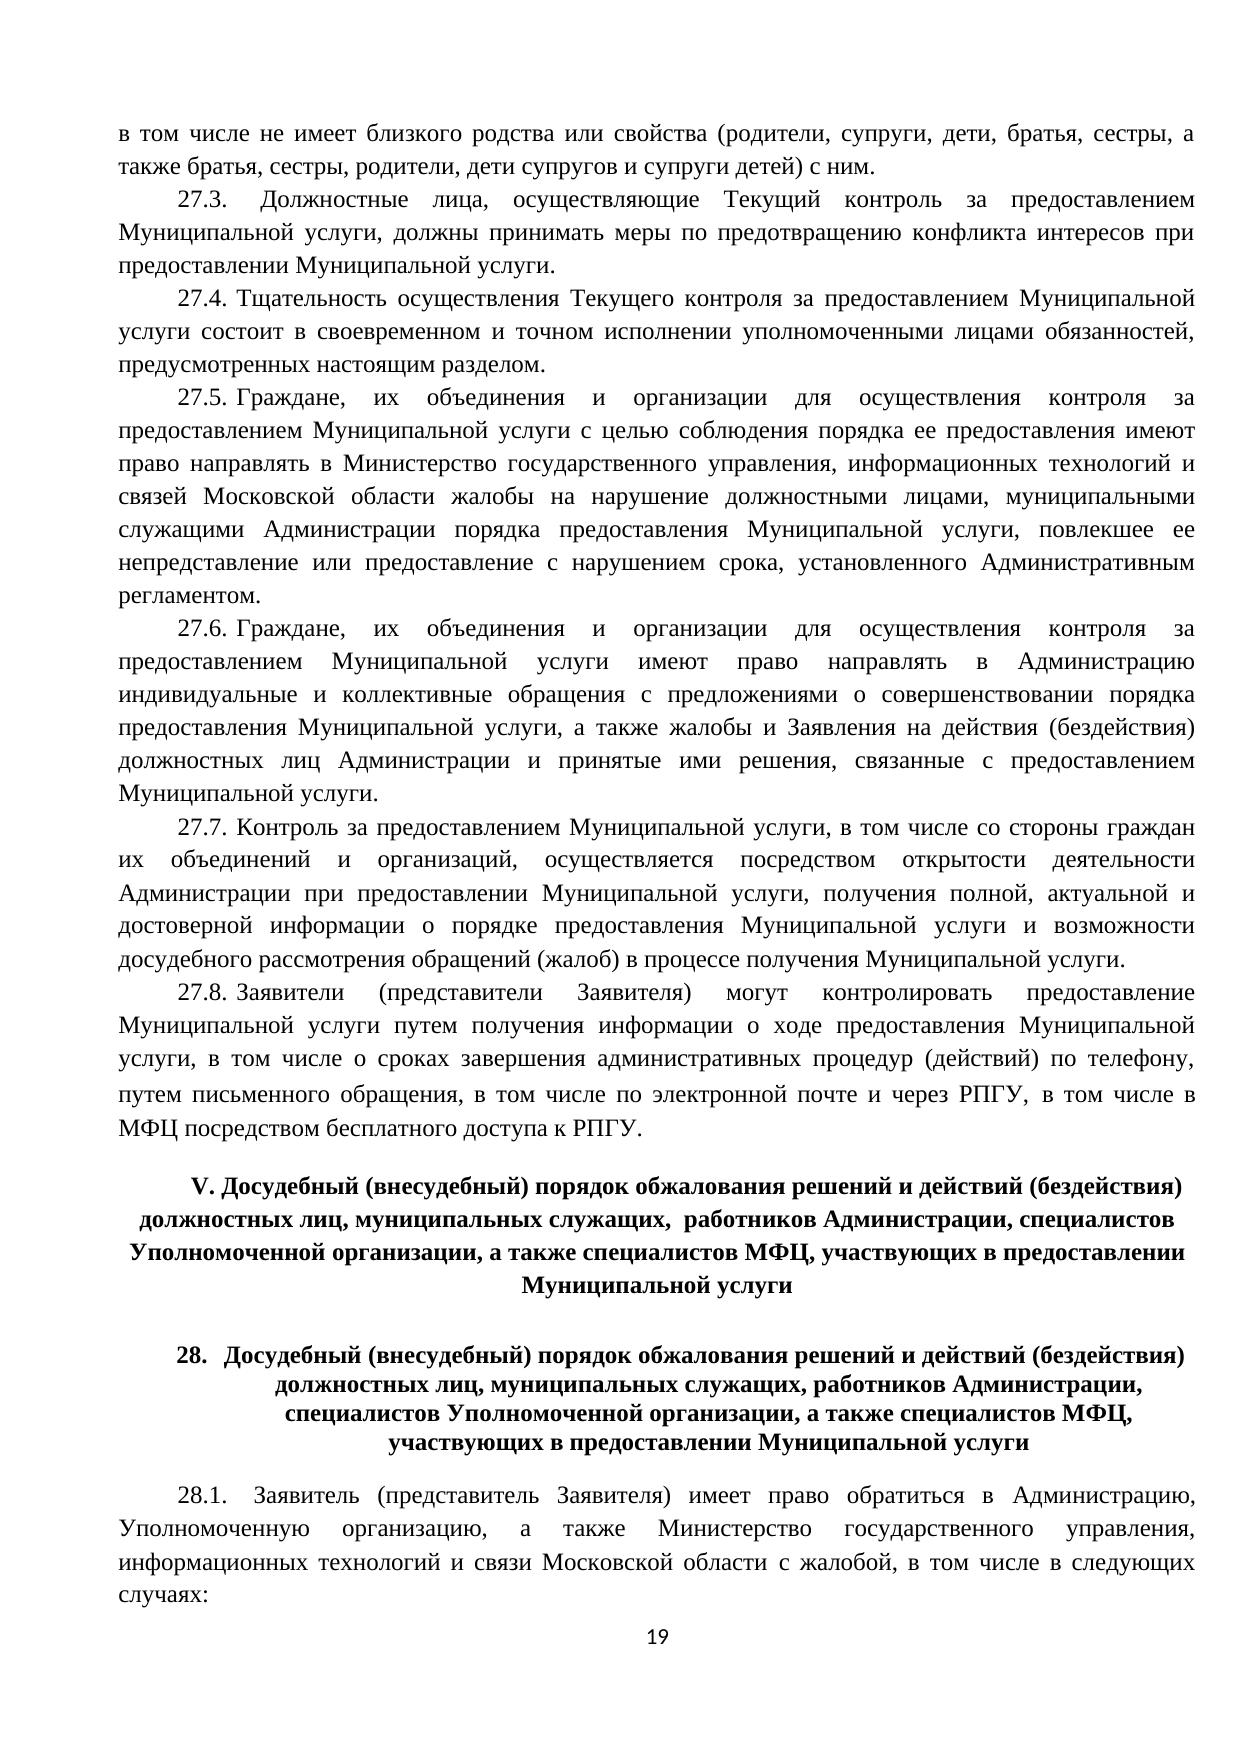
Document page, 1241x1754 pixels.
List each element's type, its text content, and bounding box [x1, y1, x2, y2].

list Заявитель (представитель Заявителя) имеет право обратиться в Администрацию, Уполномоченную организацию, а также Министерство государственного управления, информационных технологий и связи Московской области с жалобой, в том числе в следующих случаях: [118, 1481, 1196, 1608]
list Заявители (представители Заявителя) могут контролировать предоставление Муниципальной услуги путем получения информации о ходе предоставления Муниципальной услуги, в том числе о сроках завершения административных процедур (действий) по телефону, путем письменного обращения, в том числе по электронной почте и через РПГУ, в том числе в МФЦ посредством бесплатного доступа к РПГУ. [118, 977, 1196, 1142]
list Граждане, их объединения и организации для осуществления контроля за предоставлением Муниципальной услуги имеют право направлять в Администрацию индивидуальные и коллективные обращения с предложениями о совершенствовании порядка предоставления Муниципальной услуги, а также жалобы и Заявления на действия (бездействия) должностных лиц Администрации и принятые ими решения, связанные с предоставлением Муниципальной услуги. [118, 613, 1196, 807]
list Тщательность осуществления Текущего контроля за предоставлением Муниципальной услуги состоит в своевременном и точном исполнении уполномоченными лицами обязанностей, предусмотренных настоящим разделом. [118, 283, 1196, 378]
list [118, 118, 1196, 180]
list Граждане, их объединения и организации для осуществления контроля за предоставлением Муниципальной услуги с целью соблюдения порядка ее предоставления имеют право направлять в Министерство государственного управления, информационных технологий и связей Московской области жалобы на нарушение должностными лицами, муниципальными служащими Администрации порядка предоставления Муниципальной услуги, повлекшее ее непредставление или предоставление с нарушением срока, установленного Административным регламентом. [118, 382, 1196, 609]
list Должностные лица, осуществляющие Текущий контроль за предоставлением Муниципальной услуги, должны принимать меры по предотвращению конфликта интересов при предоставлении Муниципальной услуги. [118, 184, 1196, 279]
list Контроль за предоставлением Муниципальной услуги, в том числе со стороны граждан их объединений и организаций, осуществляется посредством открытости деятельности Администрации при предоставлении Муниципальной услуги, получения полной, актуальной и достоверной информации о порядке предоставления Муниципальной услуги и возможности досудебного рассмотрения обращений (жалоб) в процессе получения Муниципальной услуги. [118, 812, 1196, 972]
list Досудебный (внесудебный) порядок обжалования решений и действий (бездействия) должностных лиц, муниципальных служащих, работников Администрации, специалистов Уполномоченной организации, а также специалистов МФЦ, участвующих в предоставлении Муниципальной услуги [165, 1341, 1196, 1456]
text V. Досудебный (внесудебный) порядок обжалования решений и действий (бездействия) должностных лиц, муниципальных служащих, работников Администрации, специалистов Уполномоченной организации, а также специалистов МФЦ, участвующих в предоставлении Муниципальной услуги [118, 1171, 1196, 1299]
